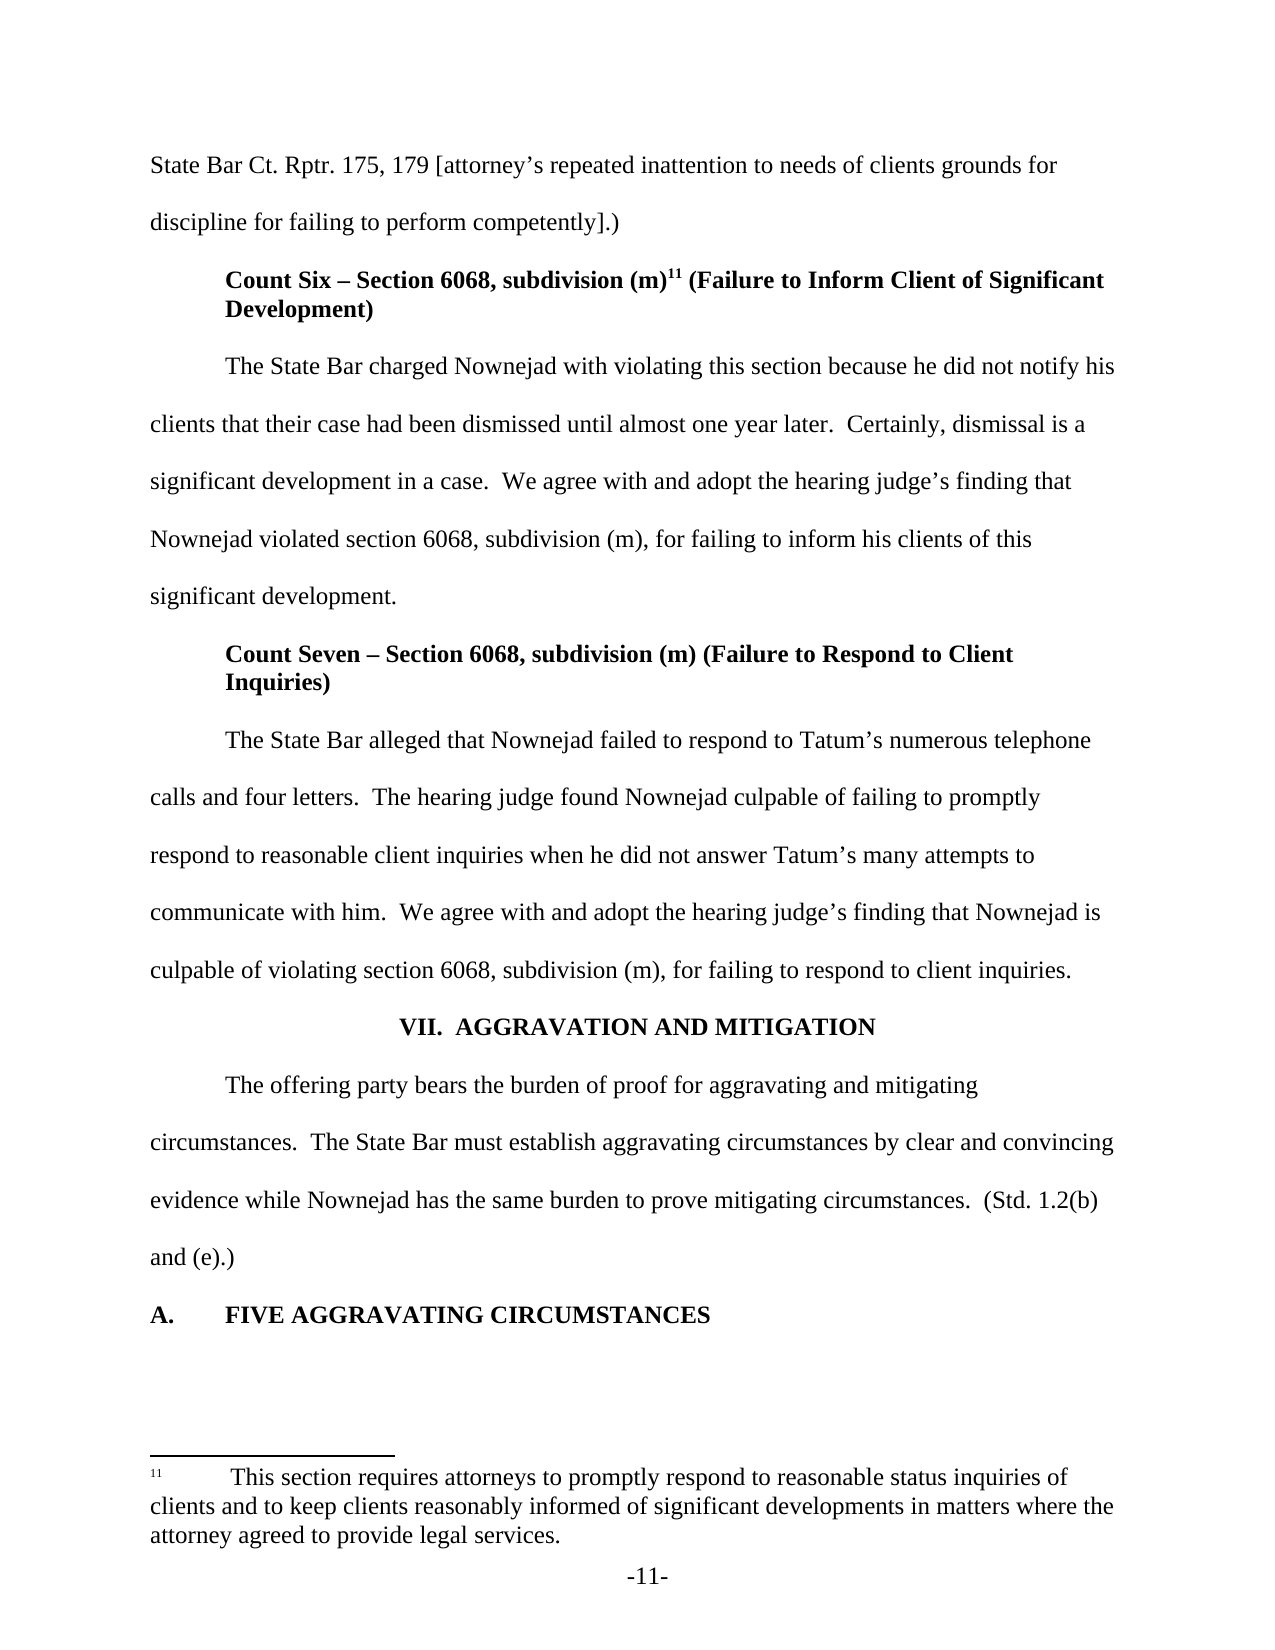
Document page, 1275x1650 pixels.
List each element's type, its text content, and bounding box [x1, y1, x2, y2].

text The State Bar charged Nownejad with violating this section because he did not notify his clients that their case had been dismissed until almost one year later. Certainly, dismissal is a significant development in a case. We agree with and adopt the hearing judge’s finding that Nownejad violated section 6068, subdivision (m), for failing to inform his clients of this significant development. [150, 351, 1125, 610]
text Count Seven – Section 6068, subdivision (m) (Failure to Respond to Client Inquiries) [225, 639, 1125, 696]
text VII. AGGRAVATION AND MITIGATION [150, 1012, 1125, 1041]
text A. FIVE AGGRAVATING CIRCUMSTANCES [150, 1300, 1125, 1329]
text The State Bar alleged that Nownejad failed to respond to Tatum’s numerous telephone calls and four letters. The hearing judge found Nownejad culpable of failing to promptly respond to reasonable client inquiries when he did not answer Tatum’s many attempts to communicate with him. We agree with and adopt the hearing judge’s finding that Nownejad is culpable of violating section 6068, subdivision (m), for failing to respond to client inquiries. [150, 725, 1125, 984]
text The offering party bears the burden of proof for aggravating and mitigating circumstances. The State Bar must establish aggravating circumstances by clear and convincing evidence while Nownejad has the same burden to prove mitigating circumstances. (Std. 1.2(b) and (e).) [150, 1070, 1125, 1271]
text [150, 150, 1125, 236]
text Count Six – Section 6068, subdivision (m) (Failure to Inform Client of Significant Development) [225, 265, 1125, 322]
